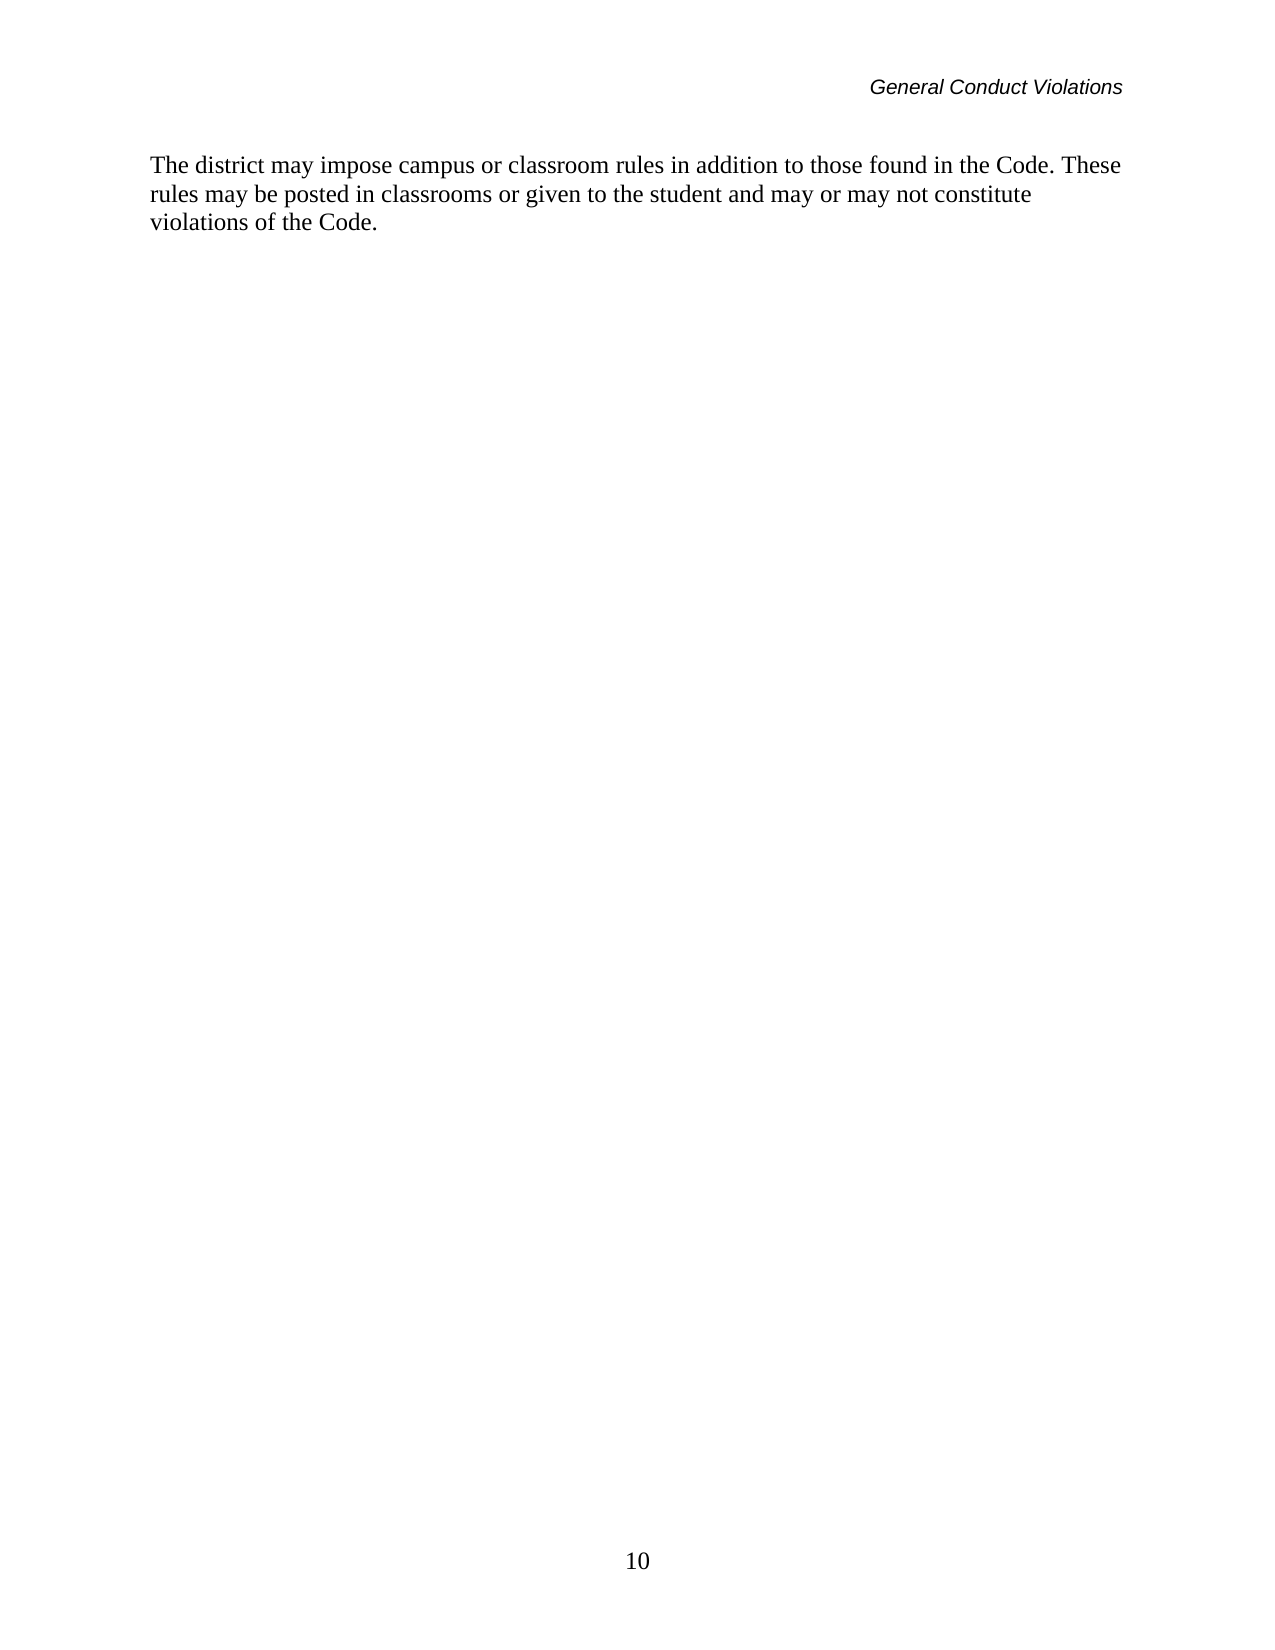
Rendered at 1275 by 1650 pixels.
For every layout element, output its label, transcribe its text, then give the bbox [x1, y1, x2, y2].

text The district may impose campus or classroom rules in addition to those found in the Code. These rules may be posted in classrooms or given to the student and may or may not constitute violations of the Code. [150, 150, 1125, 236]
